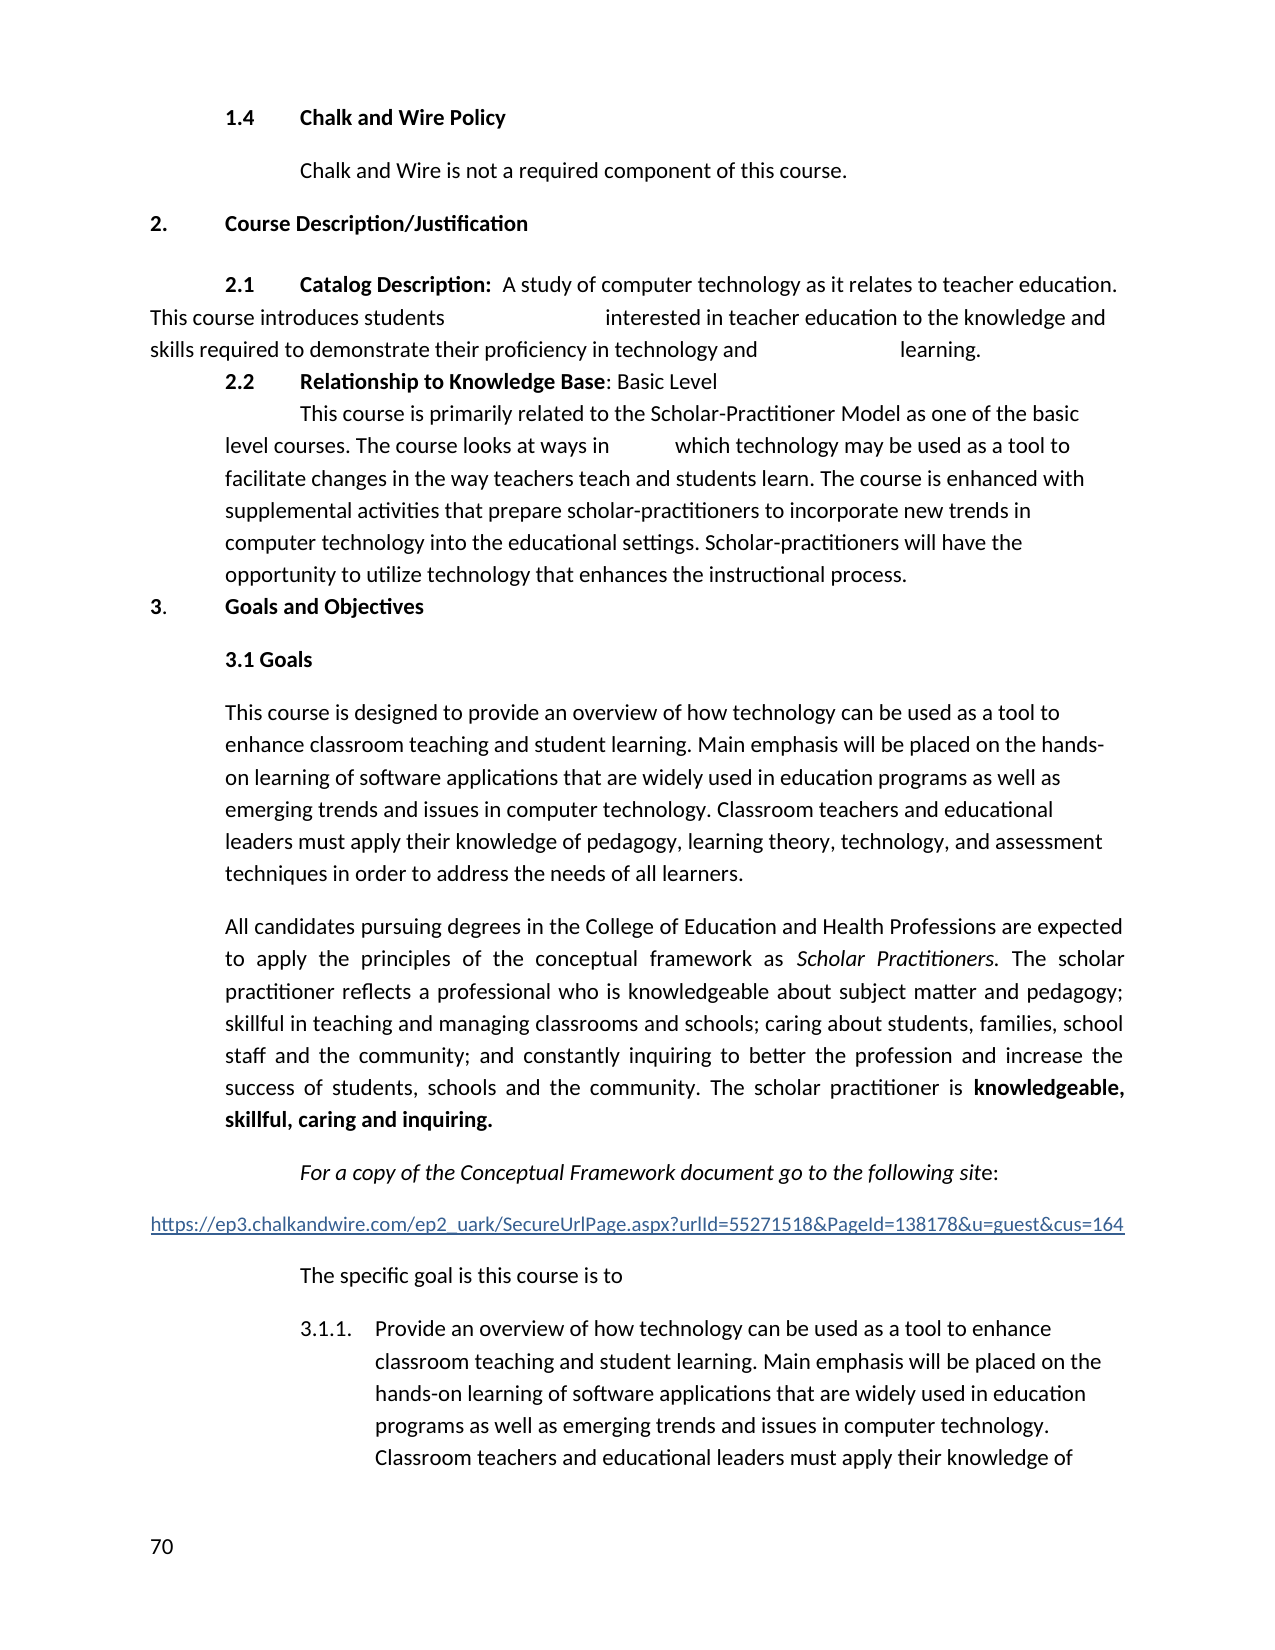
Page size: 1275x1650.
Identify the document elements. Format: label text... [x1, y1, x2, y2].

text 2. Course Description/Justification [150, 209, 1125, 237]
text For a copy of the Conceptual Framework document go to the following site: [225, 1158, 1125, 1187]
text 3.1 Goals [150, 645, 1125, 673]
text 1.4 Chalk and Wire Policy [225, 103, 1125, 131]
text This course is designed to provide an overview of how technology can be used as a tool to enhance classroom teaching and student learning. Main emphasis will be placed on the hands-on learning of software applications that are widely used in education programs as well as emerging trends and issues in computer technology. Classroom teachers and educational leaders must apply their knowledge of pedagogy, learning theory, technology, and assessment techniques in order to address the needs of all learners. [150, 698, 1125, 887]
text 2.1 Catalog Description: A study of computer technology as it relates to teacher education. This course introduces students interested in teacher education to the knowledge and skills required to demonstrate their proficiency in technology and learning. [150, 271, 1125, 363]
text https://ep3.chalkandwire.com/ep2_uark/SecureUrlPage.aspx?urlId=55271518&PageId=138178&u=guest&cus=164 [150, 1212, 1125, 1233]
text The specific goal is this course is to [150, 1262, 1125, 1289]
text 2.2 Relationship to Knowledge Base: Basic Level [150, 367, 1125, 395]
text All candidates pursuing degrees in the College of Education and Health Professions are expected to apply the principles of the conceptual framework as Scholar Practitioners. The scholar practitioner reflects a professional who is knowledgeable about subject matter and pedagogy; skillful in teaching and managing classrooms and schools; caring about students, families, school staff and the community; and constantly inquiring to better the profession and increase the success of students, schools and the community. The scholar practitioner is knowledgeable, skillful, caring and inquiring. [150, 912, 1125, 1133]
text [300, 1314, 1125, 1471]
text Chalk and Wire is not a required component of this course. [225, 156, 1125, 184]
text This course is primarily related to the Scholar-Practitioner Model as one of the basic level courses. The course looks at ways in which technology may be used as a tool to facilitate changes in the way teachers teach and students learn. The course is enhanced with supplemental activities that prepare scholar-practitioners to incorporate new trends in computer technology into the educational settings. Scholar-practitioners will have the opportunity to utilize technology that enhances the instructional process. [150, 399, 1125, 588]
text 3. Goals and Objectives [150, 592, 1125, 620]
